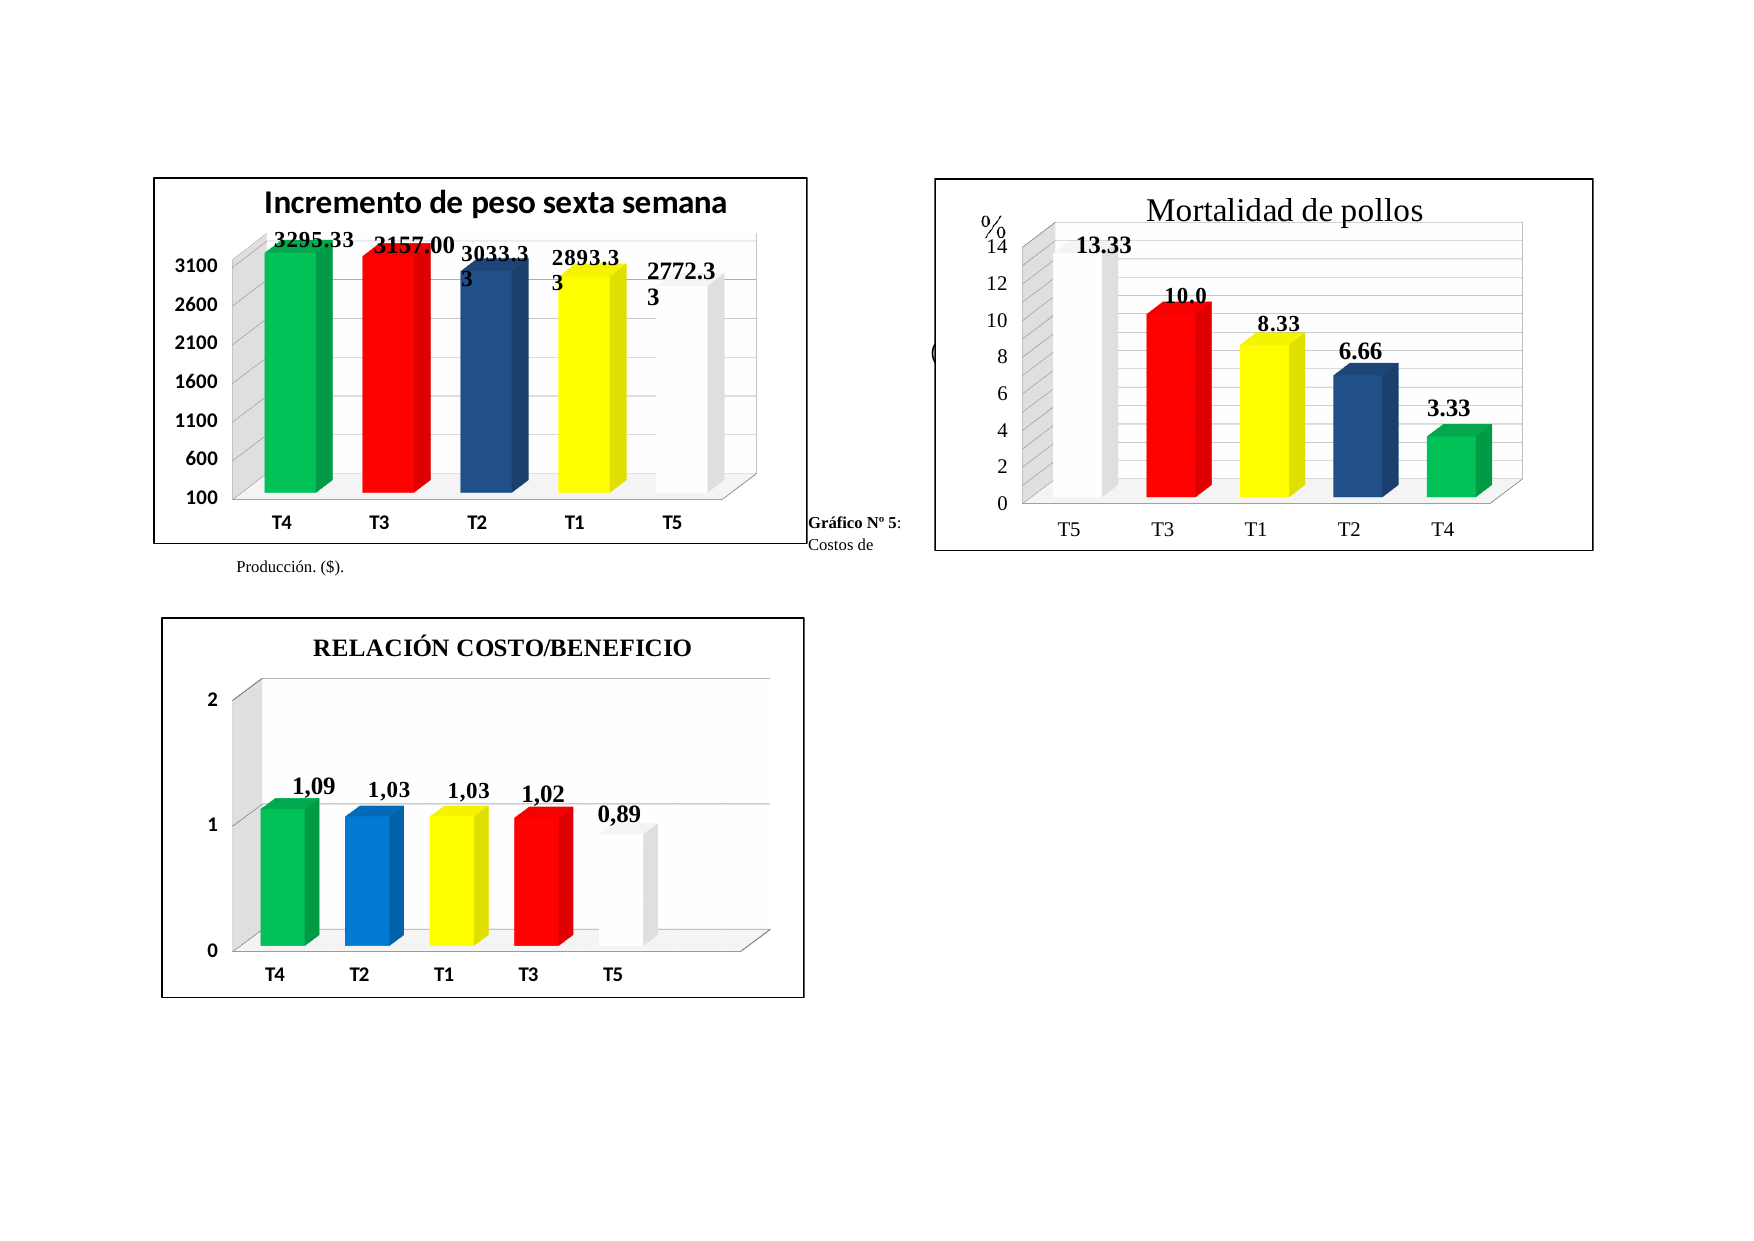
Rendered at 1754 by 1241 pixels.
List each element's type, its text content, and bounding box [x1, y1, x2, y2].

text Gráfico Nº 5: Costos de Producción. ($). [236, 513, 1577, 576]
picture [961, 198, 1025, 261]
